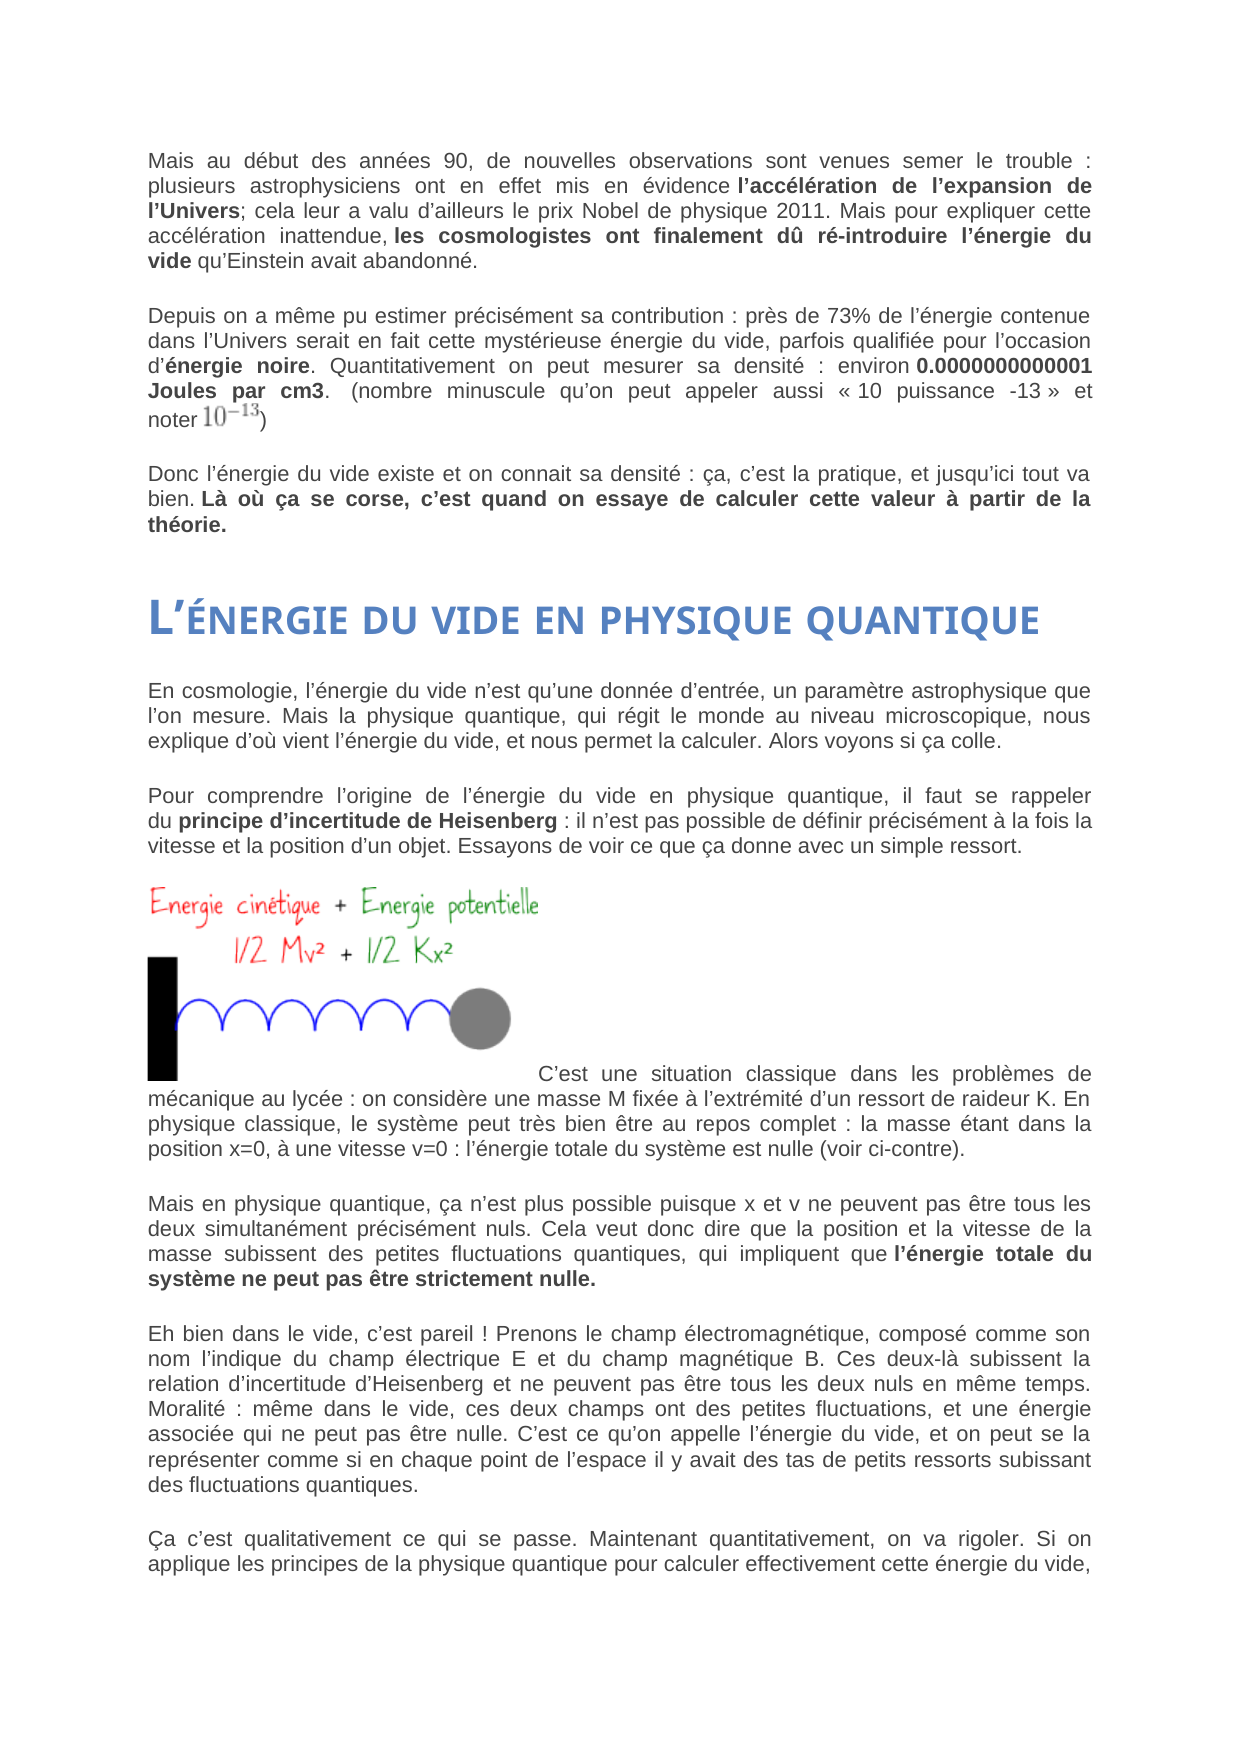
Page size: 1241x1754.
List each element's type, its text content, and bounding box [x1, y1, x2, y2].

text Depuis on a même pu estimer précisément sa contribution : près de 73% de l’énergie contenue dans l’Univers serait en fait cette mystérieuse énergie du vide, parfois qualifiée pour l’occasion d’énergie noire. Quantitativement on peut mesurer sa densité : environ 0.0000000000001 Joules par cm3. (nombre minuscule qu’on peut appeler aussi « 10 puissance -13 » et noter ) [148, 303, 1093, 432]
picture [203, 403, 260, 428]
text Mais au début des années 90, de nouvelles observations sont venues semer le trouble : plusieurs astrophysiciens ont en effet mis en évidence l’accélération de l’expansion de l’Univers; cela leur a valu d’ailleurs le prix Nobel de physique 2011. Mais pour expliquer cette accélération inattendue, les cosmologistes ont finalement dû ré-introduire l’énergie du vide qu’Einstein avait abandonné. [148, 148, 1093, 274]
text Mais en physique quantique, ça n’est plus possible puisque x et v ne peuvent pas être tous les deux simultanément précisément nuls. Cela veut donc dire que la position et la vitesse de la masse subissent des petites fluctuations quantiques, qui impliquent que l’énergie totale du système ne peut pas être strictement nulle. [148, 1190, 1093, 1291]
text Eh bien dans le vide, c’est pareil ! Prenons le champ électromagnétique, composé comme son nom l’indique du champ électrique E et du champ magnétique B. Ces deux-là subissent la relation d’incertitude d’Heisenberg et ne peuvent pas être tous les deux nuls en même temps. Moralité : même dans le vide, ces deux champs ont des petites fluctuations, et une énergie associée qui ne peut pas être nulle. C’est ce qu’on appelle l’énergie du vide, et on peut se la représenter comme si en chaque point de l’espace il y avait des tas de petits ressorts subissant des fluctuations quantiques. [148, 1320, 1093, 1497]
picture [147, 887, 538, 1081]
text Pour comprendre l’origine de l’énergie du vide en physique quantique, il faut se rappeler du principe d’incertitude de Heisenberg : il n’est pas possible de définir précisément à la fois la vitesse et la position d’un objet. Essayons de voir ce que ça donne avec un simple ressort. [148, 783, 1093, 858]
text Donc l’énergie du vide existe et on connait sa densité : ça, c’est la pratique, et jusqu’ici tout va bien. Là où ça se corse, c’est quand on essaye de calculer cette valeur à partir de la théorie. [148, 461, 1093, 537]
text En cosmologie, l’énergie du vide n’est qu’une donnée d’entrée, un paramètre astrophysique que l’on mesure. Mais la physique quantique, qui régit le monde au niveau microscopique, nous explique d’où vient l’énergie du vide, et nous permet la calculer. Alors voyons si ça colle. [148, 678, 1093, 754]
text L’énergie du vide en physique quantique [148, 583, 1093, 649]
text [148, 1526, 1093, 1576]
